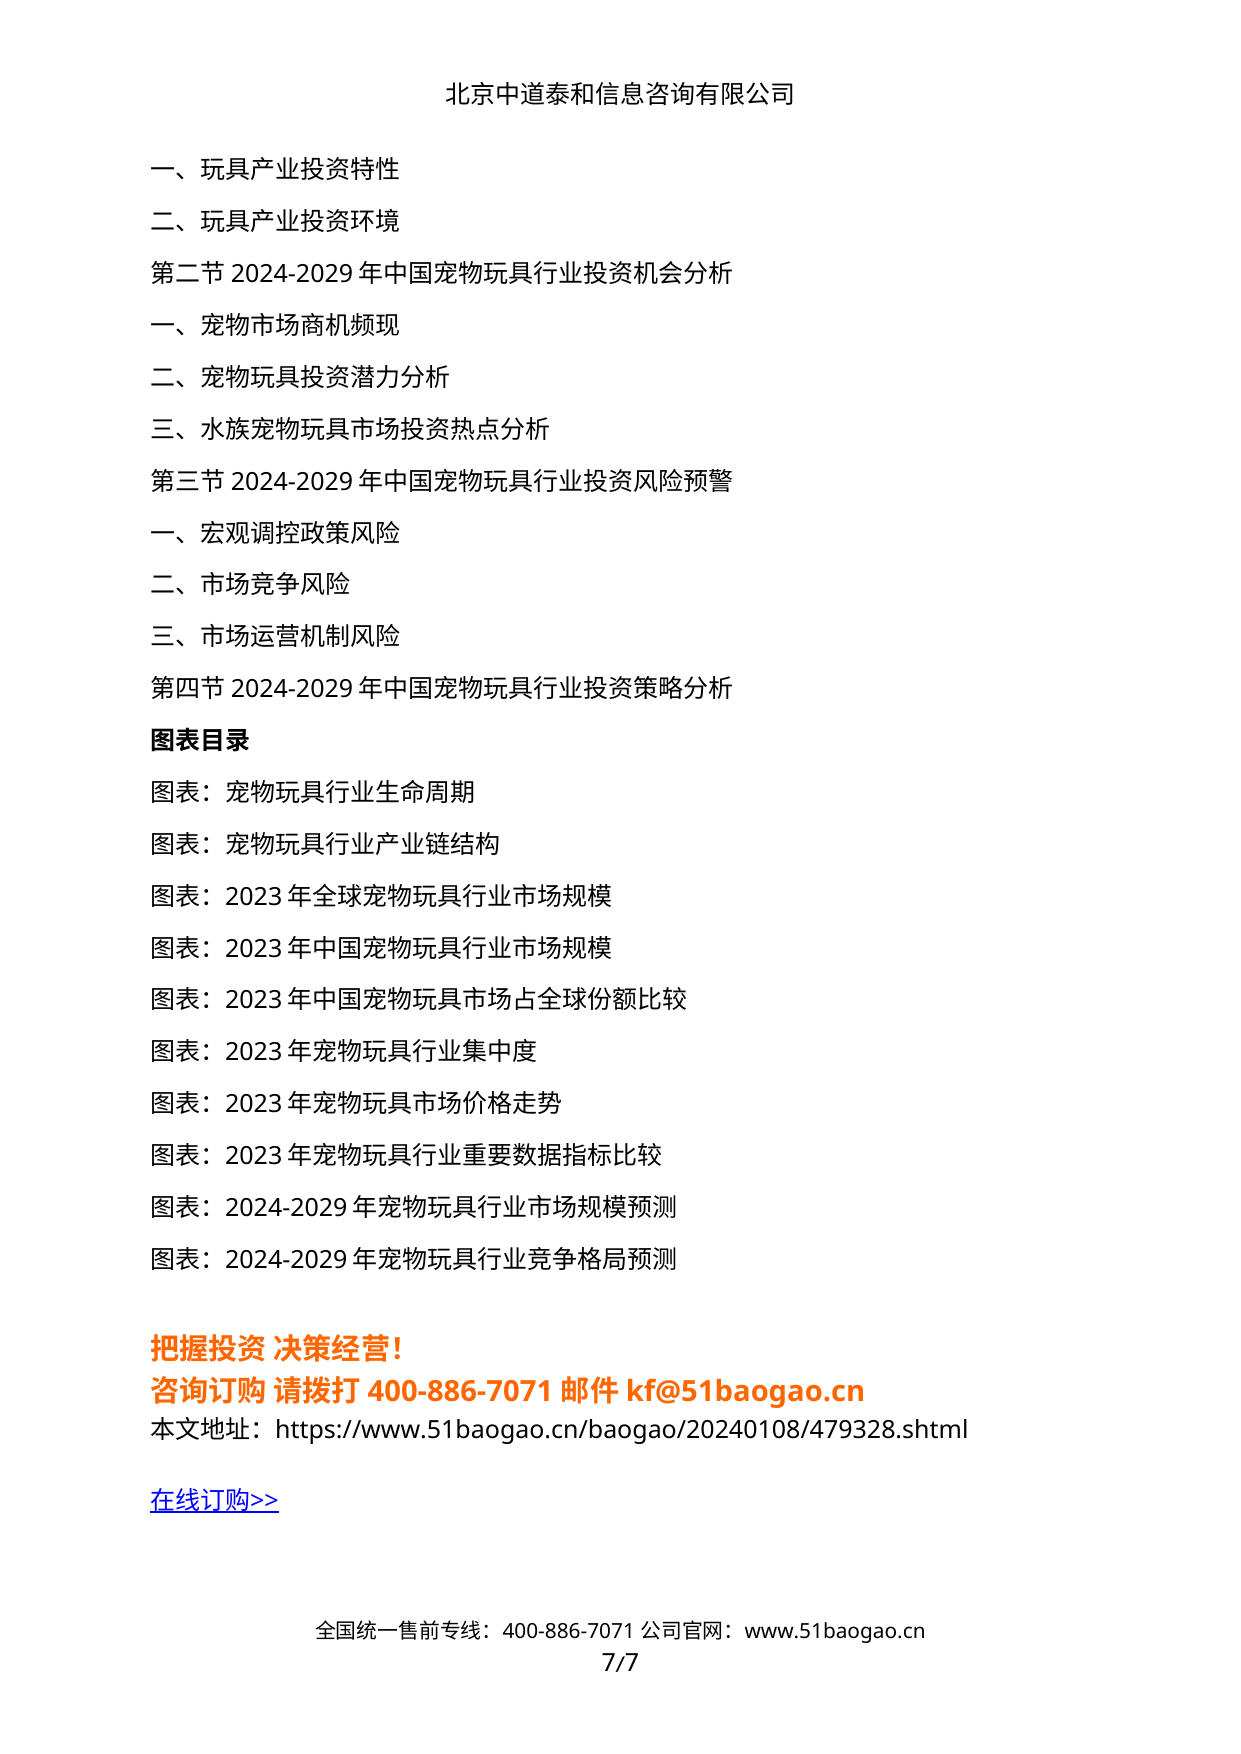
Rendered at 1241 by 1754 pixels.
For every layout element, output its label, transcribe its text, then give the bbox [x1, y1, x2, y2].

text 图表：宠物玩具行业生命周期 [150, 772, 1090, 809]
text 二、市场竞争风险 [150, 565, 1090, 601]
text 第三节 2024-2029年中国宠物玩具行业投资风险预警 [150, 461, 1090, 497]
text 图表：2023年宠物玩具行业重要数据指标比较 [150, 1136, 1090, 1172]
text 一、玩具产业投资特性 [150, 150, 1090, 186]
text 图表：宠物玩具行业产业链结构 [150, 824, 1090, 861]
text 图表：2023年中国宠物玩具行业市场规模 [150, 928, 1090, 964]
text 第二节 2024-2029年中国宠物玩具行业投资机会分析 [150, 254, 1090, 290]
text 图表：2023年宠物玩具市场价格走势 [150, 1084, 1090, 1120]
text 图表目录 [150, 721, 1090, 757]
text 三、市场运营机制风险 [150, 617, 1090, 653]
text 三、水族宠物玩具市场投资热点分析 [150, 409, 1090, 446]
text 图表：2024-2029年宠物玩具行业市场规模预测 [150, 1187, 1090, 1224]
text 一、宏观调控政策风险 [150, 513, 1090, 549]
text 图表：2024-2029年宠物玩具行业竞争格局预测 [150, 1239, 1090, 1276]
text 把握投资 决策经营！咨询订购 请拨打 400-886-7071 邮件 kf@51baogao.cn本文地址：https://www.51baogao.cn/baogao/20240108/479328.shtml [150, 1291, 1090, 1446]
text 一、宠物市场商机频现 [150, 306, 1090, 342]
text 图表：2023年宠物玩具行业集中度 [150, 1032, 1090, 1068]
text 在线订购>> [150, 1446, 1090, 1517]
text 图表：2023年中国宠物玩具市场占全球份额比较 [150, 980, 1090, 1016]
text 二、宠物玩具投资潜力分析 [150, 357, 1090, 394]
text 图表：2023年全球宠物玩具行业市场规模 [150, 876, 1090, 912]
text 二、玩具产业投资环境 [150, 202, 1090, 238]
text 第四节 2024-2029年中国宠物玩具行业投资策略分析 [150, 669, 1090, 705]
